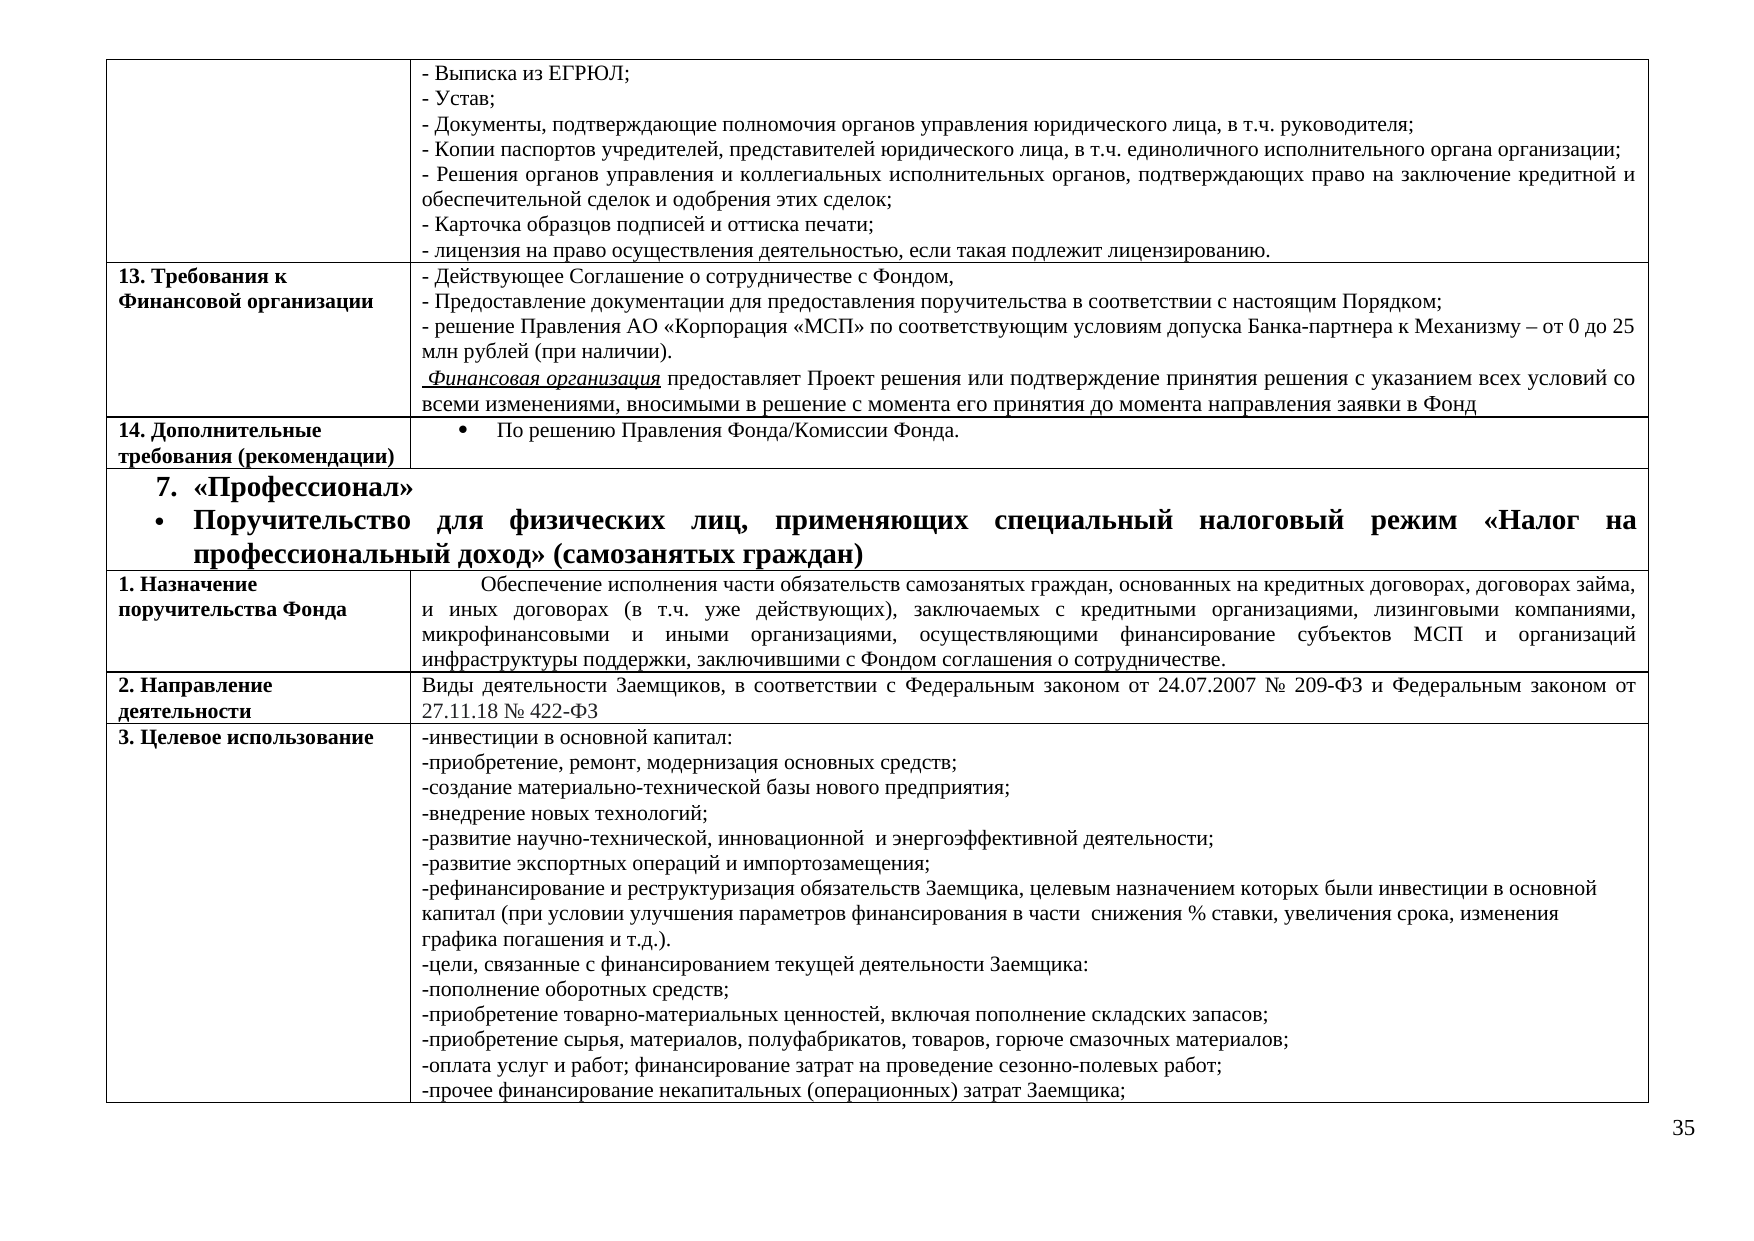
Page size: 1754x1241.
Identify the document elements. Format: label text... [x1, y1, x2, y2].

table_cell Виды деятельности Заемщиков, в соответствии с Федеральным законом от 24.07.2007 № 209-ФЗ и Федеральным законом от 27.11.18 № 422-ФЗ [411, 673, 1648, 723]
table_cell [411, 724, 1648, 1102]
table_cell 1. Назначение поручительства Фонда [107, 571, 410, 671]
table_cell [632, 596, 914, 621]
table_cell 2. Направление деятельности [107, 673, 410, 723]
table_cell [107, 724, 410, 1102]
table_cell «Профессионал» Поручительство для физических лиц, применяющих специальный налоговый режим «Налог на профессиональный доход» (самозанятых граждан) [107, 469, 1648, 569]
table_cell 13. Требования к Финансовой организации [107, 263, 410, 416]
table_cell По решению Правления Фонда/Комиссии Фонда. [411, 418, 1648, 468]
table_cell Обеспечение исполнения части обязательств самозанятых граждан, основанных на кредитных договорах, договорах займа, и иных договорах (в т.ч. уже действующих), заключаемых с кредитными организациями, лизинговыми компаниями, микрофинансовыми и иными организациями, осуществляющими финансирование субъектов МСП и организаций инфраструктуры поддержки, заключившими с Фондом соглашения о сотрудничестве. [1227, 571, 1648, 671]
table_cell 14. Дополнительные требования (рекомендации) [107, 418, 410, 468]
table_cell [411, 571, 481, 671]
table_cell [411, 60, 1648, 262]
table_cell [107, 60, 410, 262]
table_cell - Действующее Соглашение о сотрудничестве с Фондом, - Предоставление документации для предоставления поручительства в соответствии с настоящим Порядком; - решение Правления АО «Корпорация «МСП» по соответствующим условиям допуска Банка-партнера к Механизму – от 0 до 25 млн рублей (при наличии). Финансовая организация предоставляет Проект решения или подтверждение принятия решения с указанием всех условий со всеми изменениями, вносимыми в решение с момента его принятия до момента направления заявки в Фонд [411, 263, 1648, 416]
